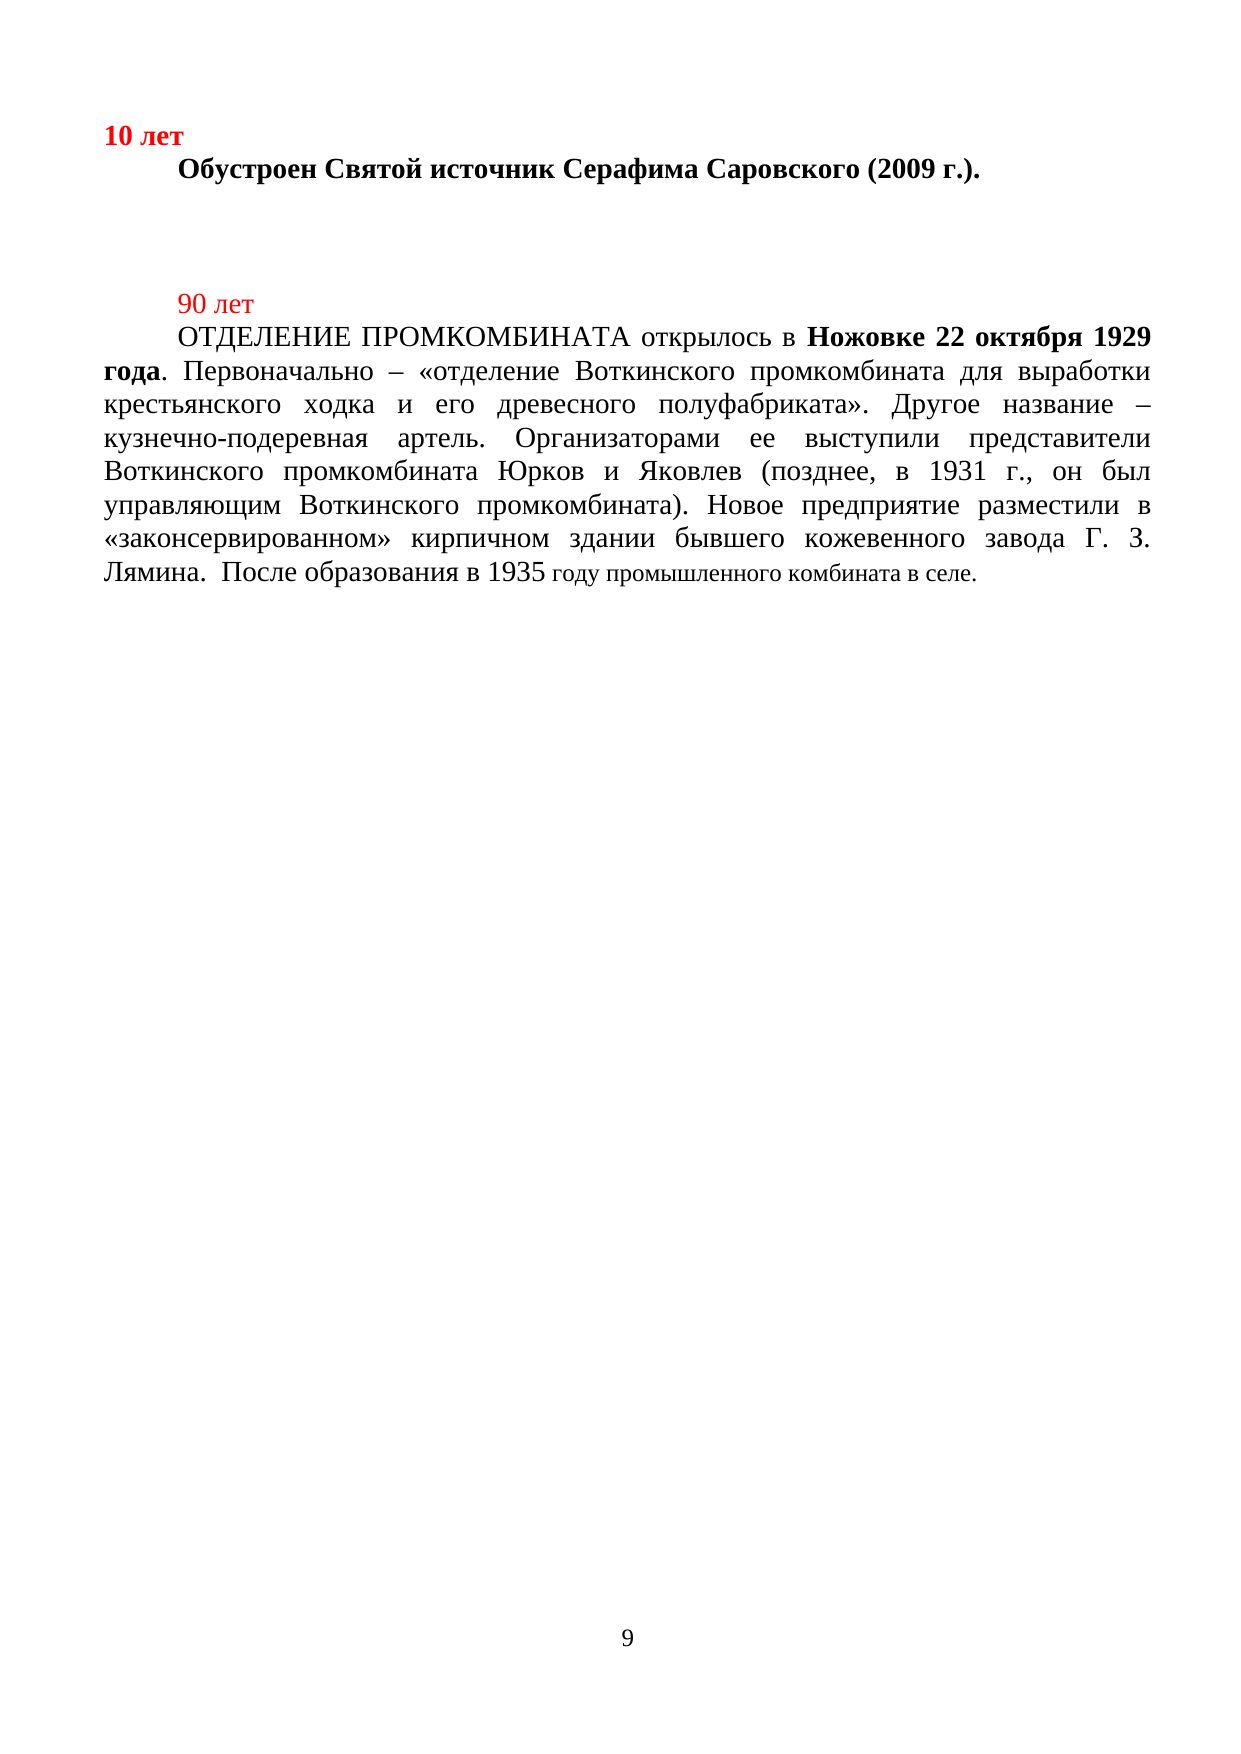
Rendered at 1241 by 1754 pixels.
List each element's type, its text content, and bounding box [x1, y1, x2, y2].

text 90 лет [103, 286, 1152, 319]
text ОТДЕЛЕНИЕ ПРОМКОМБИНАТА открылось в Ножовке 22 октября 1929 года. Первоначально – «отделение Воткинского промкомбината для выработки крестьянского ходка и его древесного полуфабриката». Другое название – кузнечно-подеревная артель. Организаторами ее выступили представители Воткинского промкомбината Юрков и Яковлев (позднее, в ., он был управляющим Воткинского промкомбината). Новое предприятие разместили в «законсервированном» кирпичном здании бывшего кожевенного завода Г. З. Лямина. После образования в 1935 году промышленного комбината в селе. [103, 319, 1152, 588]
text 10 лет [103, 118, 1152, 152]
text Обустроен Святой источник Серафима Саровского (.). [103, 152, 1152, 185]
